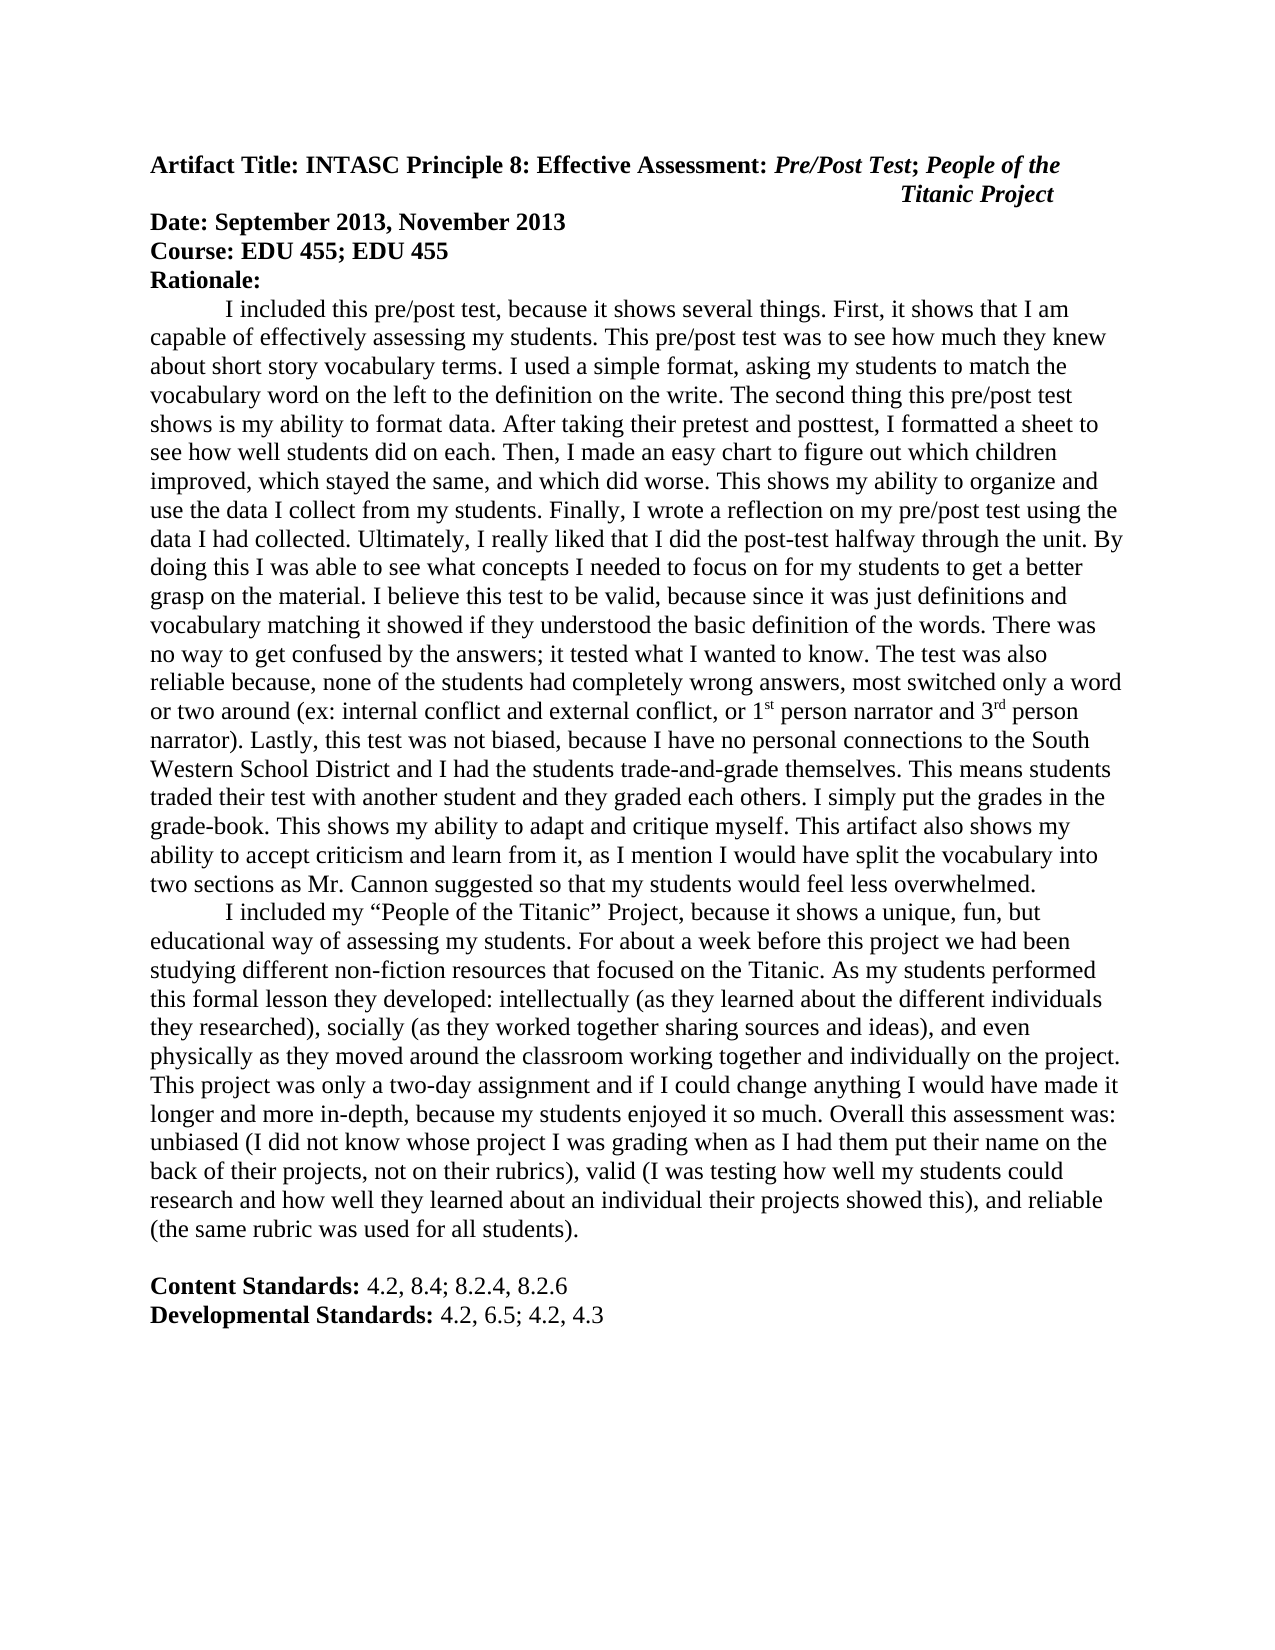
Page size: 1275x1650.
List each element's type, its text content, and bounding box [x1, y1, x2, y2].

text Artifact Title: INTASC Principle 8: Effective Assessment: Pre/Post Test; People of the [150, 150, 1125, 179]
text I included this pre/post test, because it shows several things. First, it shows that I am capable of effectively assessing my students. This pre/post test was to see how much they knew about short story vocabulary terms. I used a simple format, asking my students to match the vocabulary word on the left to the definition on the write. The second thing this pre/post test shows is my ability to format data. After taking their pretest and posttest, I formatted a sheet to see how well students did on each. Then, I made an easy chart to figure out which children improved, which stayed the same, and which did worse. This shows my ability to organize and use the data I collect from my students. Finally, I wrote a reflection on my pre/post test using the data I had collected. Ultimately, I really liked that I did the post-test halfway through the unit. By doing this I was able to see what concepts I needed to focus on for my students to get a better grasp on the material. I believe this test to be valid, because since it was just definitions and vocabulary matching it showed if they understood the basic definition of the words. There was no way to get confused by the answers; it tested what I wanted to know. The test was also reliable because, none of the students had completely wrong answers, most switched only a word or two around (ex: internal conflict and external conflict, or 1st person narrator and 3rd person narrator). Lastly, this test was not biased, because I have no personal connections to the South Western School District and I had the students trade-and-grade themselves. This means students traded their test with another student and they graded each others. I simply put the grades in the grade-book. This shows my ability to adapt and critique myself. This artifact also shows my ability to accept criticism and learn from it, as I mention I would have split the vocabulary into two sections as Mr. Cannon suggested so that my students would feel less overwhelmed. [150, 294, 1125, 897]
text Developmental Standards: 4.2, 6.5; 4.2, 4.3 [150, 1300, 1125, 1329]
text Content Standards: 4.2, 8.4; 8.2.4, 8.2.6 [150, 1271, 1125, 1300]
text Course: EDU 455; EDU 455 [150, 236, 1125, 265]
text Titanic Project [825, 179, 1125, 207]
text Date: September 2013, November 2013 [150, 207, 1125, 236]
text Rationale: [150, 265, 1125, 294]
text I included my “People of the Titanic” Project, because it shows a unique, fun, but educational way of assessing my students. For about a week before this project we had been studying different non-fiction resources that focused on the Titanic. As my students performed this formal lesson they developed: intellectually (as they learned about the different individuals they researched), socially (as they worked together sharing sources and ideas), and even physically as they moved around the classroom working together and individually on the project. This project was only a two-day assignment and if I could change anything I would have made it longer and more in-depth, because my students enjoyed it so much. Overall this assessment was: unbiased (I did not know whose project I was grading when as I had them put their name on the back of their projects, not on their rubrics), valid (I was testing how well my students could research and how well they learned about an individual their projects showed this), and reliable (the same rubric was used for all students). [150, 897, 1125, 1242]
